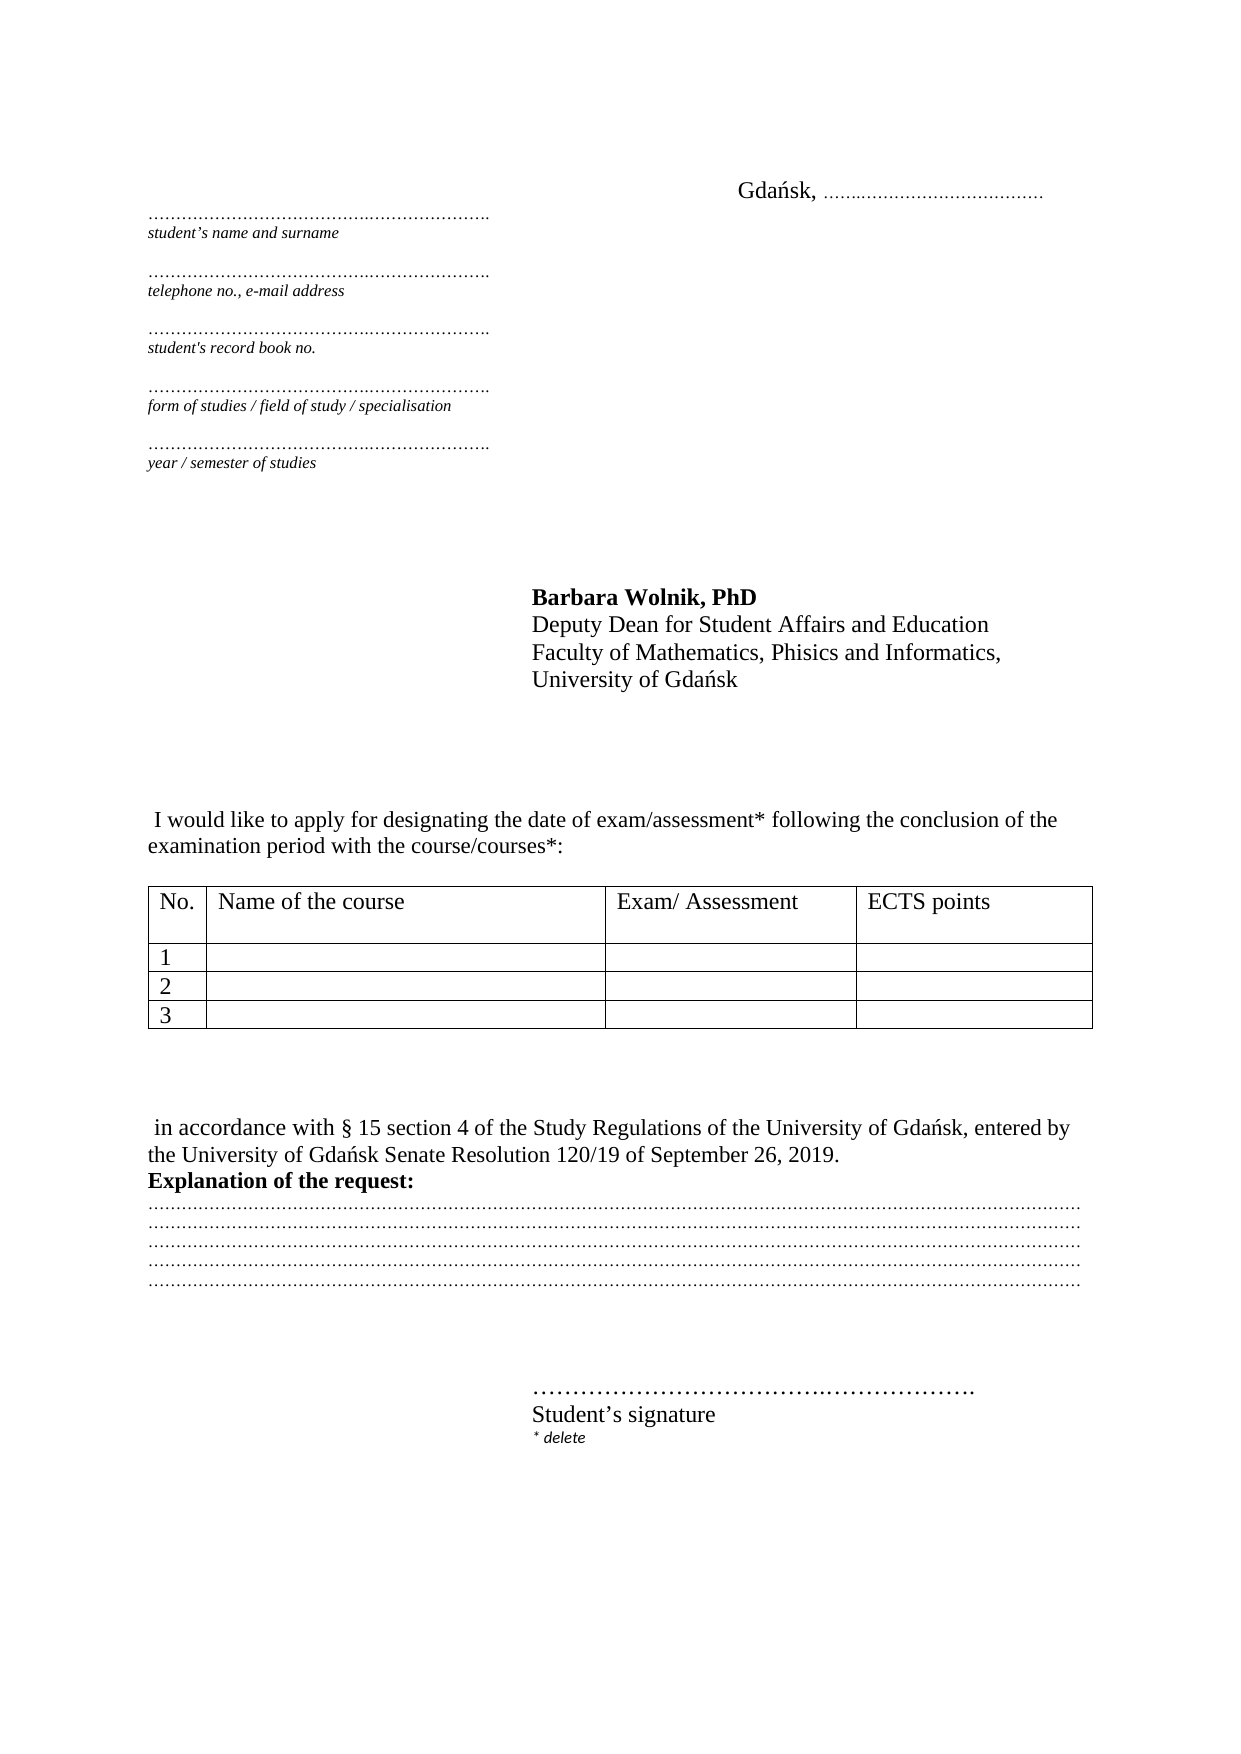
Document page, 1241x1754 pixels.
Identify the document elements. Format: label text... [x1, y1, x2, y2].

text …………………………………………………………………………………………………………………………………………………… [148, 1270, 1093, 1289]
text Explanation of the request: [148, 1167, 1093, 1194]
table_cell [207, 1001, 605, 1028]
text ………………………………….…………………. [148, 376, 1093, 396]
table_cell 2 [149, 972, 206, 1000]
text …………………………………………………………………………………………………………………………………………………… [148, 1194, 1093, 1213]
table_cell 1 [149, 944, 206, 971]
table_header Exam/ Assessment [606, 887, 856, 942]
table_cell [207, 944, 605, 971]
table_cell [606, 972, 856, 1000]
text Gdańsk, …….…………………………… [148, 176, 1093, 204]
table_cell [606, 944, 856, 971]
text year / semester of studies [148, 453, 1093, 472]
table_header ECTS points [857, 887, 1092, 942]
table_cell [207, 972, 605, 1000]
text Deputy Dean for Student Affairs and Education [532, 610, 1093, 638]
table_cell [857, 944, 1092, 971]
text Barbara Wolnik, PhD [532, 583, 1093, 610]
text ………………………………….…………………. [148, 204, 1093, 223]
text student’s name and surname [148, 223, 1093, 242]
table_cell [857, 1001, 1092, 1028]
table_cell [857, 972, 1092, 1000]
table_header Name of the course [207, 887, 605, 942]
text ………………………………….…………………. [148, 319, 1093, 338]
table_header No. [149, 887, 206, 942]
text …………………………………………………………………………………………………………………………………………………… [148, 1251, 1093, 1270]
text ………………………………….…………………. [148, 434, 1093, 453]
text ………………………………….…………………. [148, 261, 1093, 281]
text * delete [532, 1427, 1093, 1448]
text student's record book no. [148, 338, 1093, 357]
table_cell 3 [149, 1001, 206, 1028]
text …………………………………………………………………………………………………………………………………………………… [148, 1232, 1093, 1251]
text form of studies / field of study / specialisation [148, 396, 1093, 415]
text in accordance with § 15 section 4 of the Study Regulations of the University of Gdańsk, entered by the University of Gdańsk Senate Resolution 120/19 of September 26, 2019. [148, 1113, 1093, 1167]
text I would like to apply for designating the date of exam/assessment* following the conclusion of the examination period with the course/courses*: [148, 806, 1093, 858]
text Student’s signature [532, 1400, 1093, 1427]
table_cell [606, 1001, 856, 1028]
text ……………………………….………………. [532, 1372, 1093, 1400]
text Faculty of Mathematics, Phisics and Informatics, University of Gdańsk [532, 638, 1093, 693]
text …………………………………………………………………………………………………………………………………………………… [148, 1213, 1093, 1232]
text telephone no., e-mail address [148, 281, 1093, 300]
